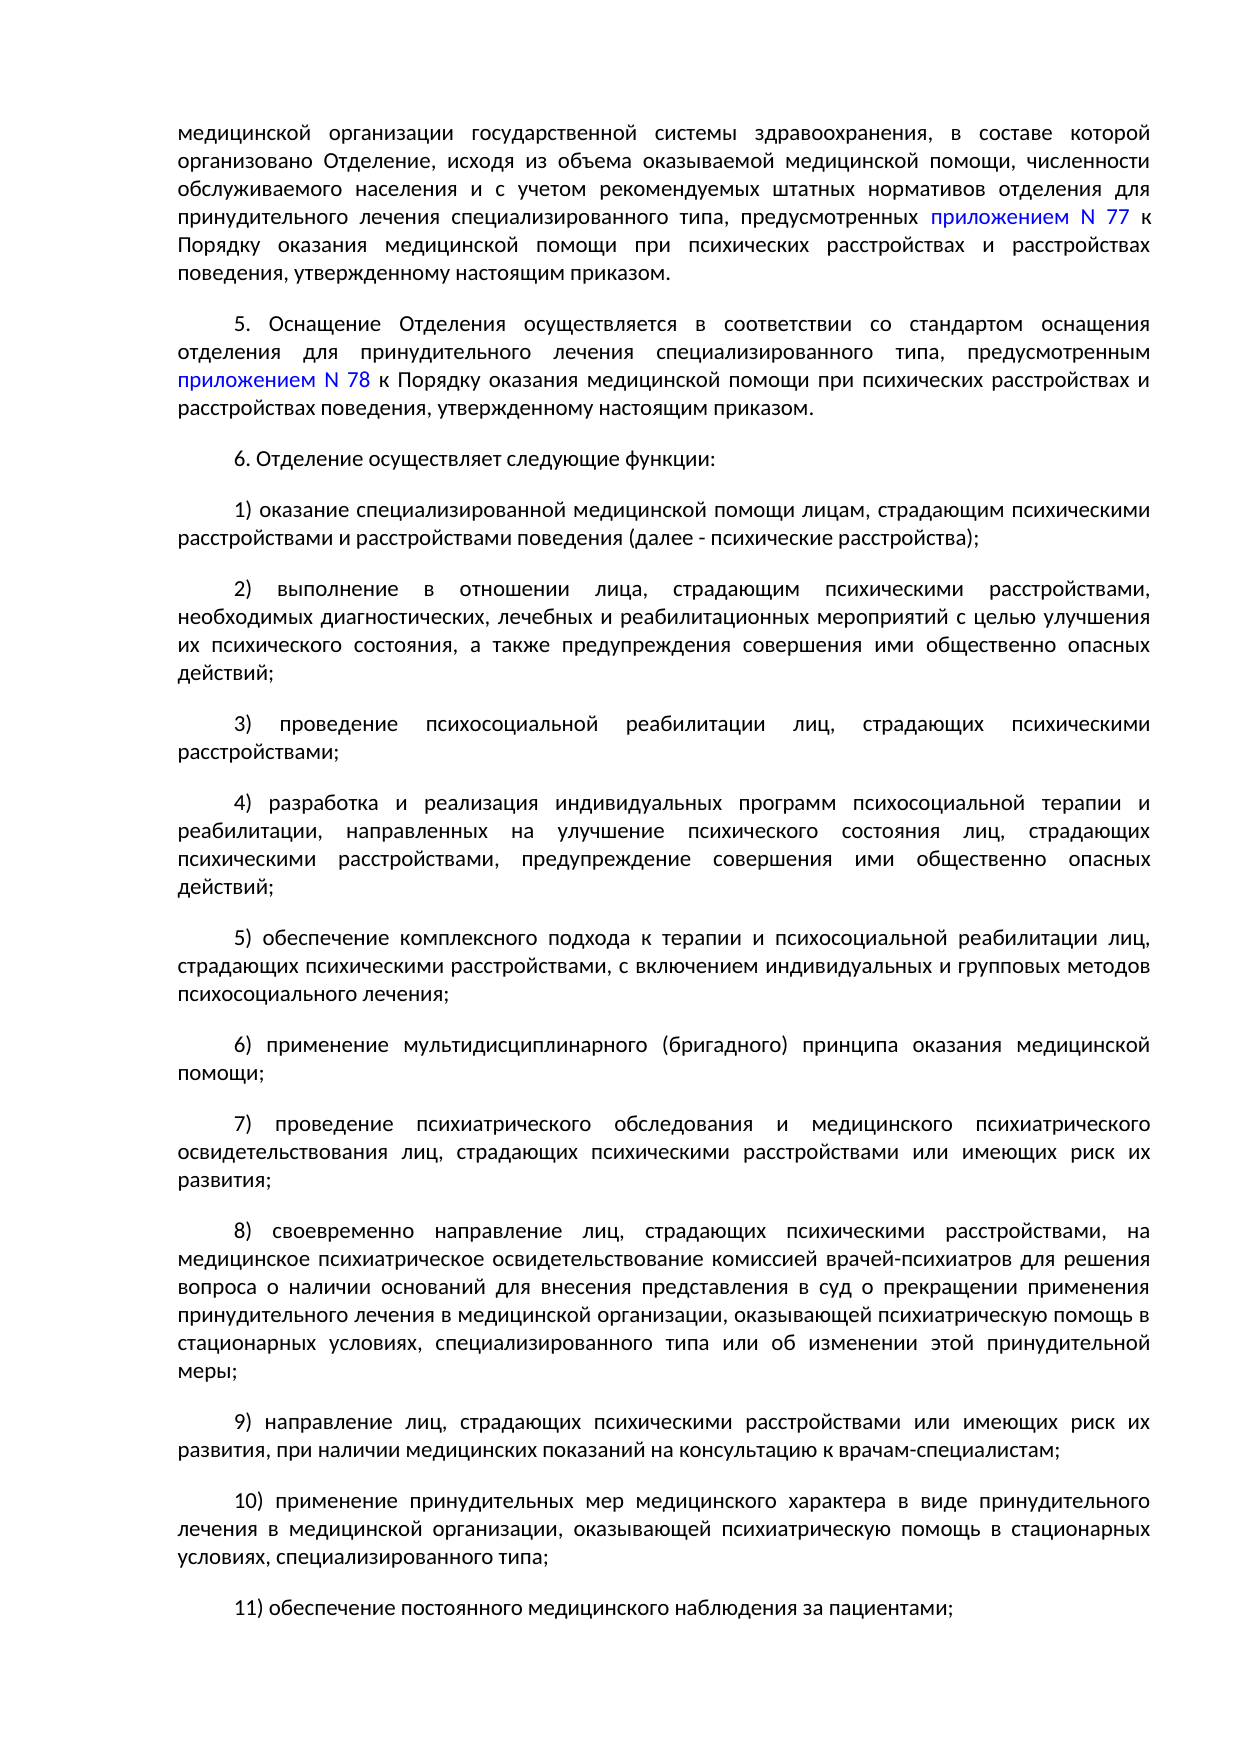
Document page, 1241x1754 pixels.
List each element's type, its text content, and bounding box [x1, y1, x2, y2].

text 8) своевременно направление лиц, страдающих психическими расстройствами, на медицинское психиатрическое освидетельствование комиссией врачей-психиатров для решения вопроса о наличии оснований для внесения представления в суд о прекращении применения принудительного лечения в медицинской организации, оказывающей психиатрическую помощь в стационарных условиях, специализированного типа или об изменении этой принудительной меры; [177, 1216, 1152, 1384]
text 11) обеспечение постоянного медицинского наблюдения за пациентами; [177, 1593, 1152, 1621]
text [177, 118, 1152, 286]
text 1) оказание специализированной медицинской помощи лицам, страдающим психическими расстройствами и расстройствами поведения (далее - психические расстройства); [177, 495, 1152, 551]
text 6. Отделение осуществляет следующие функции: [177, 444, 1152, 472]
text 7) проведение психиатрического обследования и медицинского психиатрического освидетельствования лиц, страдающих психическими расстройствами или имеющих риск их развития; [177, 1109, 1152, 1193]
text 2) выполнение в отношении лица, страдающим психическими расстройствами, необходимых диагностических, лечебных и реабилитационных мероприятий с целью улучшения их психического состояния, а также предупреждения совершения ими общественно опасных действий; [177, 574, 1152, 686]
text 9) направление лиц, страдающих психическими расстройствами или имеющих риск их развития, при наличии медицинских показаний на консультацию к врачам-специалистам; [177, 1407, 1152, 1463]
text 3) проведение психосоциальной реабилитации лиц, страдающих психическими расстройствами; [177, 709, 1152, 765]
text 10) применение принудительных мер медицинского характера в виде принудительного лечения в медицинской организации, оказывающей психиатрическую помощь в стационарных условиях, специализированного типа; [177, 1486, 1152, 1570]
text 6) применение мультидисциплинарного (бригадного) принципа оказания медицинской помощи; [177, 1030, 1152, 1086]
text 5. Оснащение Отделения осуществляется в соответствии со стандартом оснащения отделения для принудительного лечения специализированного типа, предусмотренным приложением N 78 к Порядку оказания медицинской помощи при психических расстройствах и расстройствах поведения, утвержденному настоящим приказом. [177, 309, 1152, 421]
text 4) разработка и реализация индивидуальных программ психосоциальной терапии и реабилитации, направленных на улучшение психического состояния лиц, страдающих психическими расстройствами, предупреждение совершения ими общественно опасных действий; [177, 788, 1152, 900]
text 5) обеспечение комплексного подхода к терапии и психосоциальной реабилитации лиц, страдающих психическими расстройствами, с включением индивидуальных и групповых методов психосоциального лечения; [177, 923, 1152, 1007]
